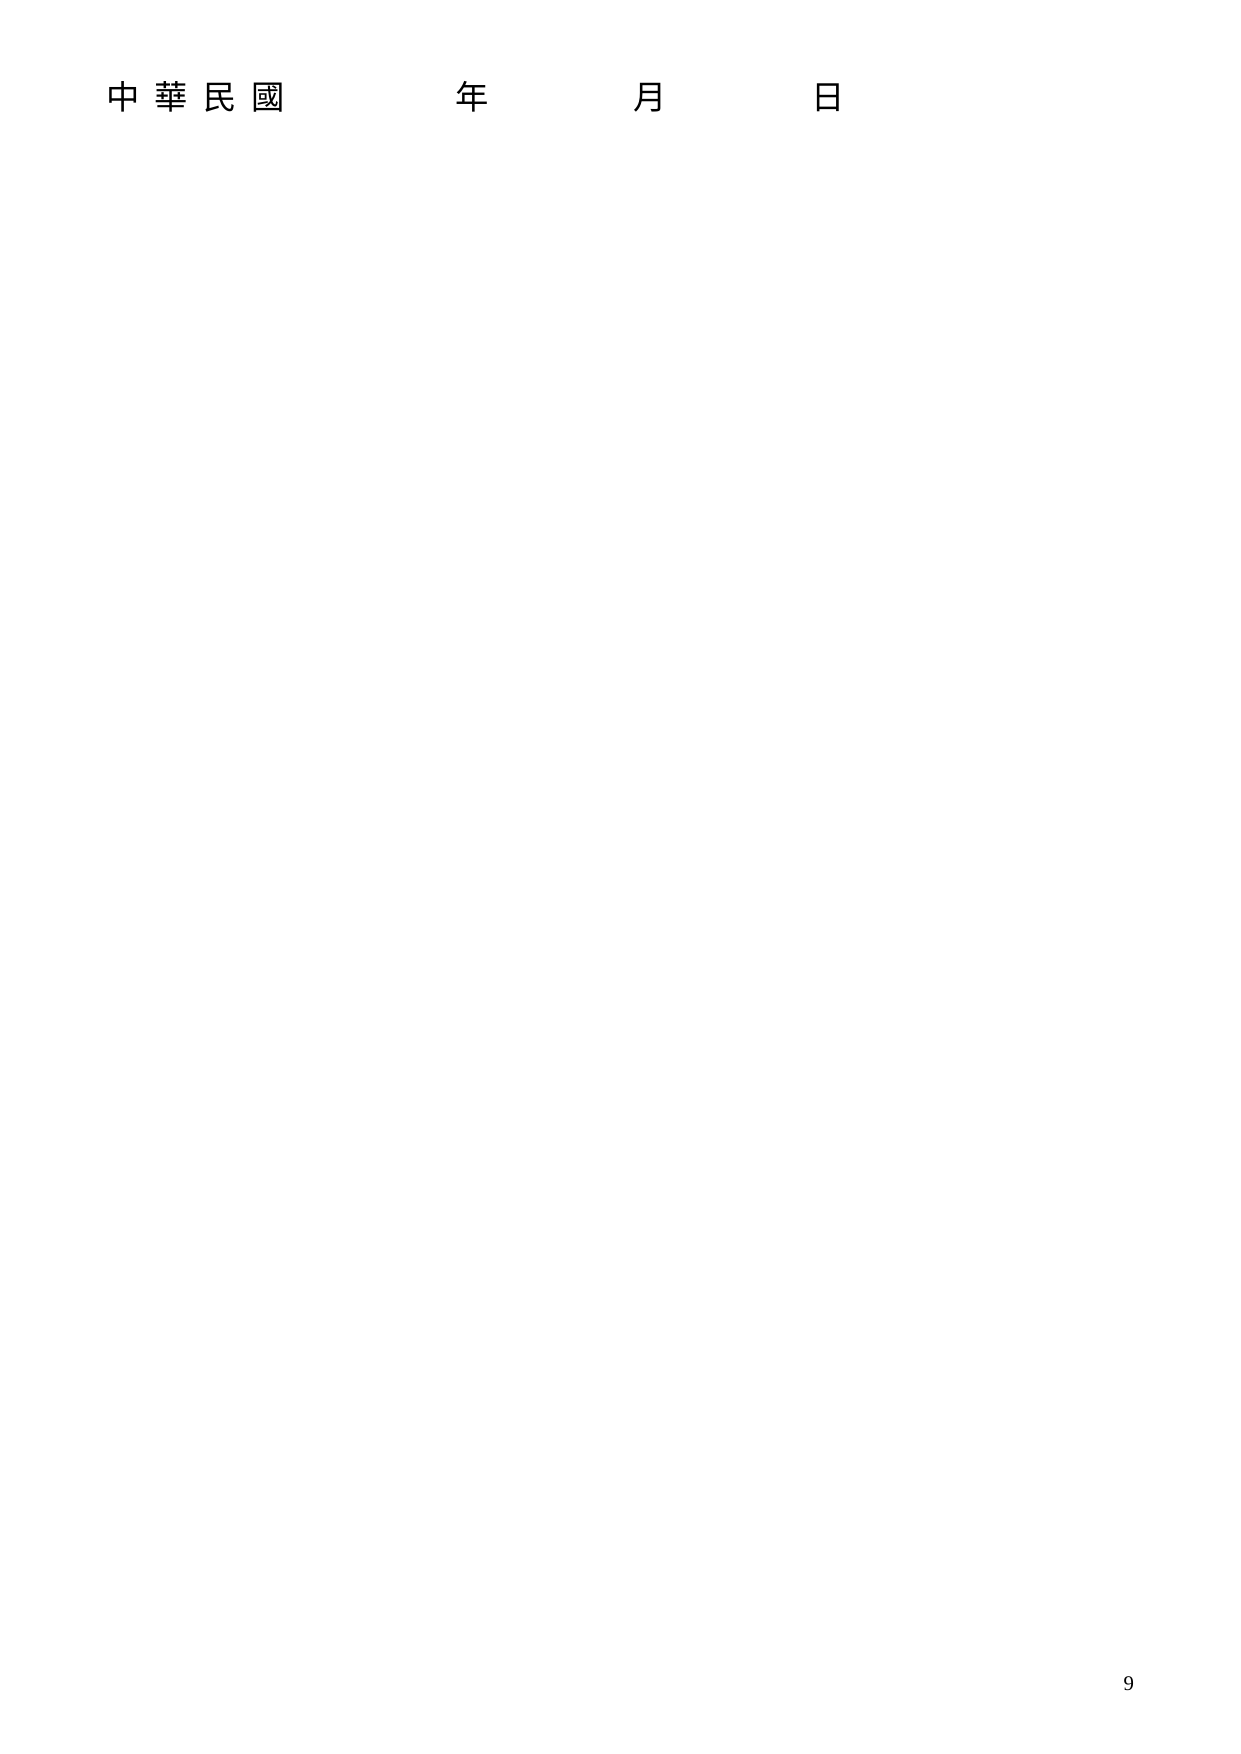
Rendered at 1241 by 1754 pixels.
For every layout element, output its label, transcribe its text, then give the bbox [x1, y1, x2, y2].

text 中 華 民 國 年 月 日 [106, 71, 1134, 119]
